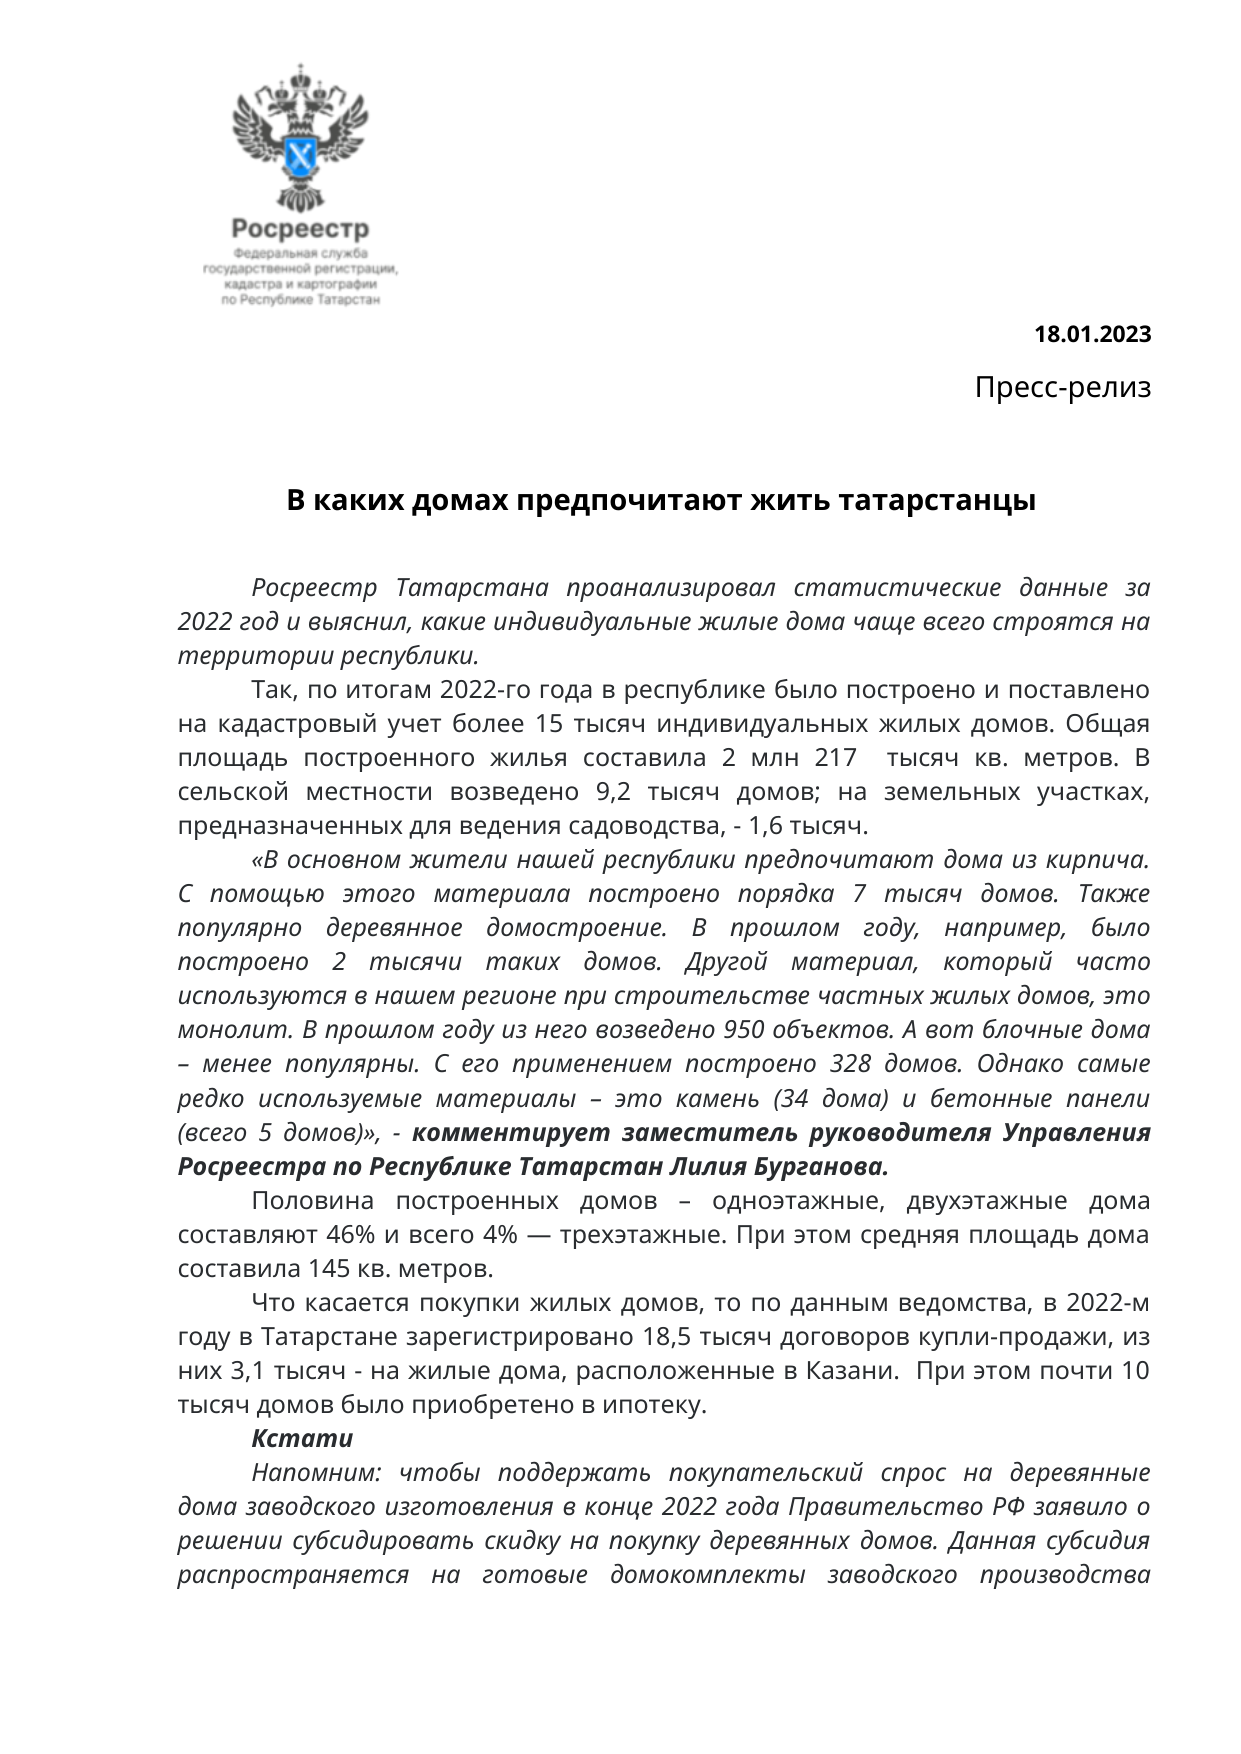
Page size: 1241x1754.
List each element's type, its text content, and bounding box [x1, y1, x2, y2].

text Половина построенных домов – одноэтажные, двухэтажные дома составляют 46% и всего 4% — трехэтажные. При этом средняя площадь дома составила 145 кв. метров. [177, 1182, 1152, 1284]
text 18.01.2023 [177, 318, 1152, 349]
text В каких домах предпочитают жить татарстанцы [177, 479, 1146, 518]
text Кстати [177, 1421, 1152, 1455]
text Что касается покупки жилых домов, то по данным ведомства, в 2022-м году в Татарстане зарегистрировано 18,5 тысяч договоров купли-продажи, из них 3,1 тысяч - на жилые дома, расположенные в Казани. При этом почти 10 тысяч домов было приобретено в ипотеку. [177, 1284, 1152, 1421]
text Росреестр Татарстана проанализировал статистические данные за 2022 год и выяснил, какие индивидуальные жилые дома чаще всего строятся на территории республики. [177, 569, 1152, 671]
text Так, по итогам 2022-го года в республике было построено и поставлено на кадастровый учет более 15 тысяч индивидуальных жилых домов. Общая площадь построенного жилья составила 2 млн 217 тысяч кв. метров. В сельской местности возведено 9,2 тысяч домов; на земельных участках, предназначенных для ведения садоводства, - 1,6 тысяч. [177, 671, 1152, 842]
text Пресс-релиз [177, 366, 1152, 406]
picture [164, 48, 438, 322]
text «В основном жители нашей республики предпочитают дома из кирпича. С помощью этого материала построено порядка 7 тысяч домов. Также популярно деревянное домостроение. В прошлом году, например, было построено 2 тысячи таких домов. Другой материал, который часто используются в нашем регионе при строительстве частных жилых домов, это монолит. В прошлом году из него возведено 950 объектов. А вот блочные дома – менее популярны. С его применением построено 328 домов. Однако самые редко используемые материалы – это камень (34 дома) и бетонные панели (всего 5 домов)», - комментирует заместитель руководителя Управления Росреестра по Республике Татарстан Лилия Бурганова. [177, 842, 1152, 1182]
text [177, 1455, 1152, 1591]
